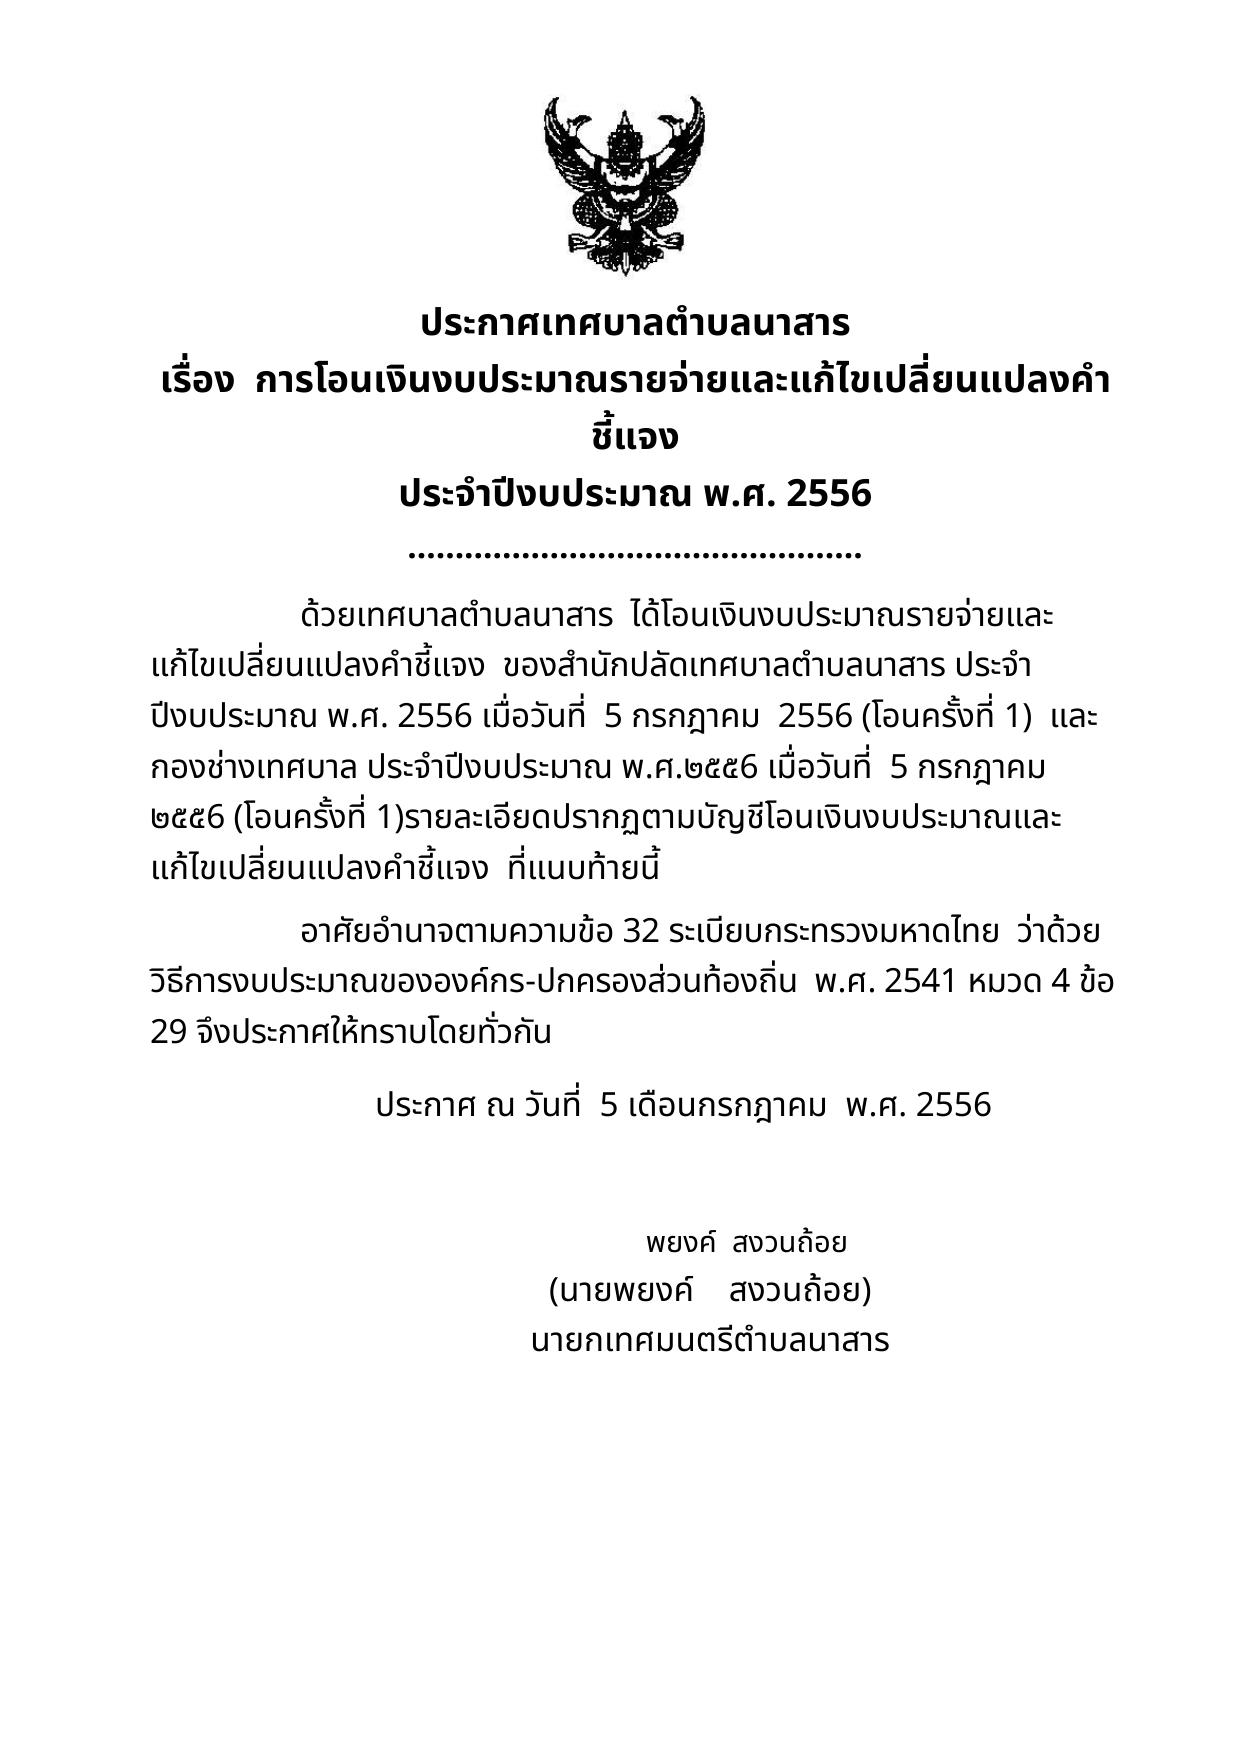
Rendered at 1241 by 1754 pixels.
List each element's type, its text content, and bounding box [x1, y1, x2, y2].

subtitle ประจำปีงบประมาณ พ.ศ. 2556 [150, 466, 1120, 523]
subtitle เรื่อง การโอนเงินงบประมาณรายจ่ายและแก้ไขเปลี่ยนแปลงคำชี้แจง [150, 353, 1120, 466]
subtitle อาศัยอำนาจตามความข้อ 32 ระเบียบกระทรวงมหาดไทย ว่าด้วยวิธีการงบประมาณขององค์กร-ปกครองส่วนท้องถิ่น พ.ศ. 2541 หมวด 4 ข้อ 29 จึงประกาศให้ทราบโดยทั่วกัน [150, 907, 1120, 1058]
picture [541, 94, 707, 280]
text นายกเทศมนตรีตำบลนาสาร [225, 1316, 1120, 1367]
subtitle ประกาศเทศบาลตำบลนาสาร [150, 296, 1120, 353]
text ………………………………………… [150, 523, 1120, 568]
subtitle ประกาศ ณ วันที่ 5 เดือนกรกฎาคม พ.ศ. 2556 [300, 1081, 1120, 1132]
text (นายพยงค์ สงวนถ้อย) [225, 1266, 1120, 1316]
text พยงค์ สงวนถ้อย [150, 1222, 1120, 1266]
text ด้วยเทศบาลตำบลนาสาร ได้โอนเงินงบประมาณรายจ่ายและแก้ไขเปลี่ยนแปลงคำชี้แจง ของสำนักปลัดเทศบาลตำบลนาสาร ประจำปีงบประมาณ พ.ศ. 2556 เมื่อวันที่ 5 กรกฎาคม 2556 (โอนครั้งที่ 1) และกองช่างเทศบาล ประจำปีงบประมาณ พ.ศ.๒๕๕6 เมื่อวันที่ 5 กรกฎาคม ๒๕๕6 (โอนครั้งที่ 1)รายละเอียดปรากฏตามบัญชีโอนเงินงบประมาณและแก้ไขเปลี่ยนแปลงคำชี้แจง ที่แนบท้ายนี้ [150, 591, 1109, 894]
